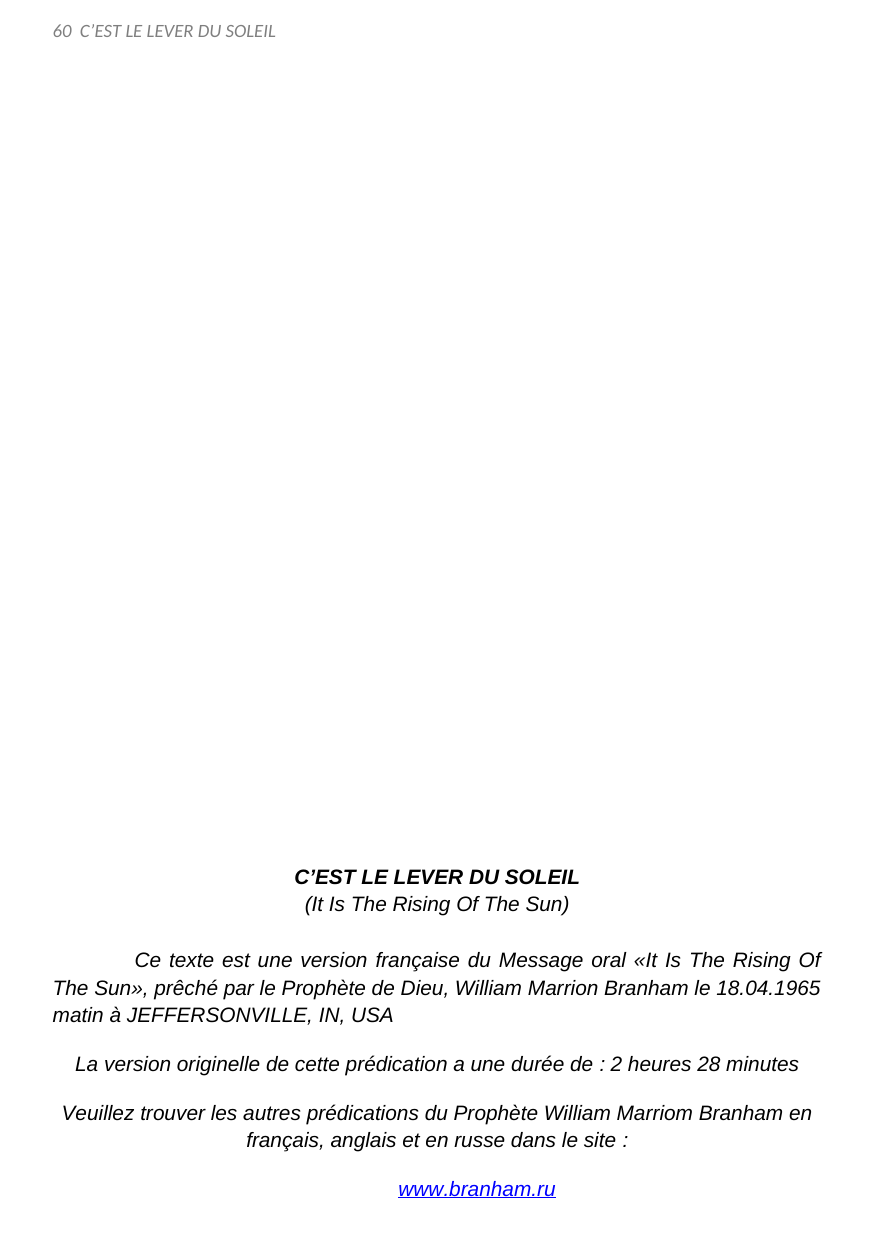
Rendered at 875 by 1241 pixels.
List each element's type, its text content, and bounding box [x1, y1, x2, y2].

text La version originelle de cette prédication a une durée de : 2 heures 28 minutes [52, 1052, 822, 1076]
text C’EST LE LEVER DU SOLEIL [52, 865, 822, 889]
text www.branham.ru [52, 1176, 822, 1200]
text Ce texte est une version française du Message oral «It Is The Rising Of The Sun», prêché par le Prophète de Dieu, William Marrion Branham le 18.04.1965 matin à JEFFERSONVILLE, IN, USA [52, 948, 822, 1027]
text Veuillez trouver les autres prédications du Prophète William Marriom Branham en français, anglais et en russe dans le site : [52, 1101, 822, 1152]
text (It Is The Rising Of The Sun) [52, 892, 822, 916]
